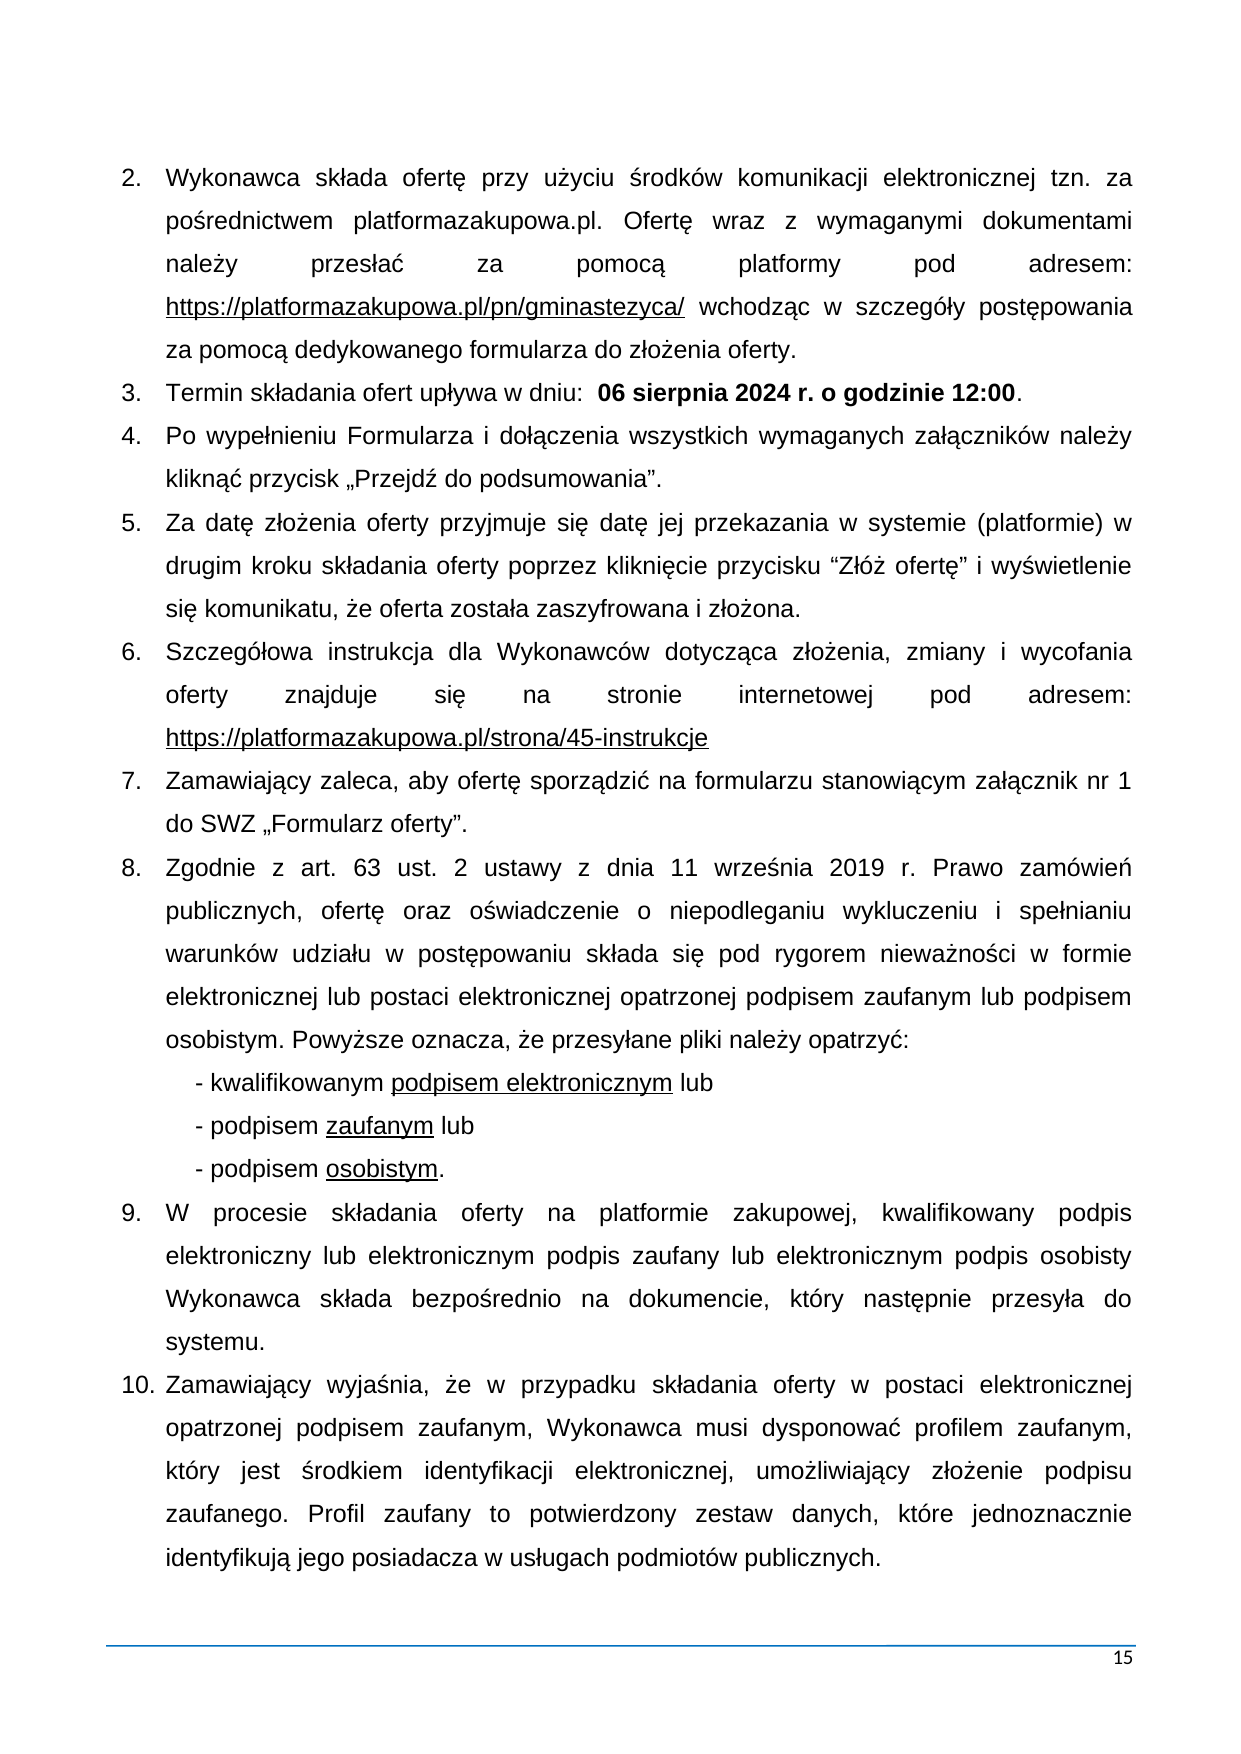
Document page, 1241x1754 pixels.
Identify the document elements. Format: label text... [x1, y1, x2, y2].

list Szczegółowa instrukcja dla Wykonawców dotycząca złożenia, zmiany i wycofania oferty znajduje się na stronie internetowej pod adresem: https://platformazakupowa.pl/strona/45-instrukcje [121, 637, 1133, 752]
text - podpisem zaufanym lub [195, 1111, 1133, 1140]
list W procesie składania oferty na platformie zakupowej, kwalifikowany podpis elektroniczny lub elektronicznym podpis zaufany lub elektronicznym podpis osobisty Wykonawca składa bezpośrednio na dokumencie, który następnie przesyła do systemu. [121, 1197, 1133, 1356]
text - kwalifikowanym podpisem elektronicznym lub [195, 1068, 1133, 1097]
list Po wypełnieniu Formularza i dołączenia wszystkich wymaganych załączników należy kliknąć przycisk „Przejdź do podsumowania”. [121, 421, 1133, 493]
list Za datę złożenia oferty przyjmuje się datę jej przekazania w systemie (platformie) w drugim kroku składania oferty poprzez kliknięcie przycisku “Złóż ofertę” i wyświetlenie się komunikatu, że oferta została zaszyfrowana i złożona. [121, 507, 1133, 622]
list Zgodnie z art. 63 ust. 2 ustawy z dnia 11 września 2019 r. Prawo zamówień publicznych, ofertę oraz oświadczenie o niepodleganiu wykluczeniu i spełnianiu warunków udziału w postępowaniu składa się pod rygorem nieważności w formie elektronicznej lub postaci elektronicznej opatrzonej podpisem zaufanym lub podpisem osobistym. Powyższe oznacza, że przesyłane pliki należy opatrzyć: [121, 852, 1133, 1054]
list Termin składania ofert upływa w dniu: 06 sierpnia 2024 r. o godzinie 12:00. [121, 378, 1133, 407]
list Zamawiający wyjaśnia, że w przypadku składania oferty w postaci elektronicznej opatrzonej podpisem zaufanym, Wykonawca musi dysponować profilem zaufanym, który jest środkiem identyfikacji elektronicznej, umożliwiający złożenie podpisu zaufanego. Profil zaufany to potwierdzony zestaw danych, które jednoznacznie identyfikują jego posiadacza w usługach podmiotów publicznych. [121, 1370, 1133, 1571]
text - podpisem osobistym. [195, 1154, 1133, 1183]
list Zamawiający zaleca, aby ofertę sporządzić na formularzu stanowiącym załącznik nr 1 do SWZ „Formularz oferty”. [121, 766, 1133, 838]
list Wykonawca składa ofertę przy użyciu środków komunikacji elektronicznej tzn. za pośrednictwem platformazakupowa.pl. Ofertę wraz z wymaganymi dokumentami należy przesłać za pomocą platformy pod adresem: https://platformazakupowa.pl/pn/gminastezyca/ wchodząc w szczegóły postępowania za pomocą dedykowanego formularza do złożenia oferty. [121, 162, 1133, 364]
